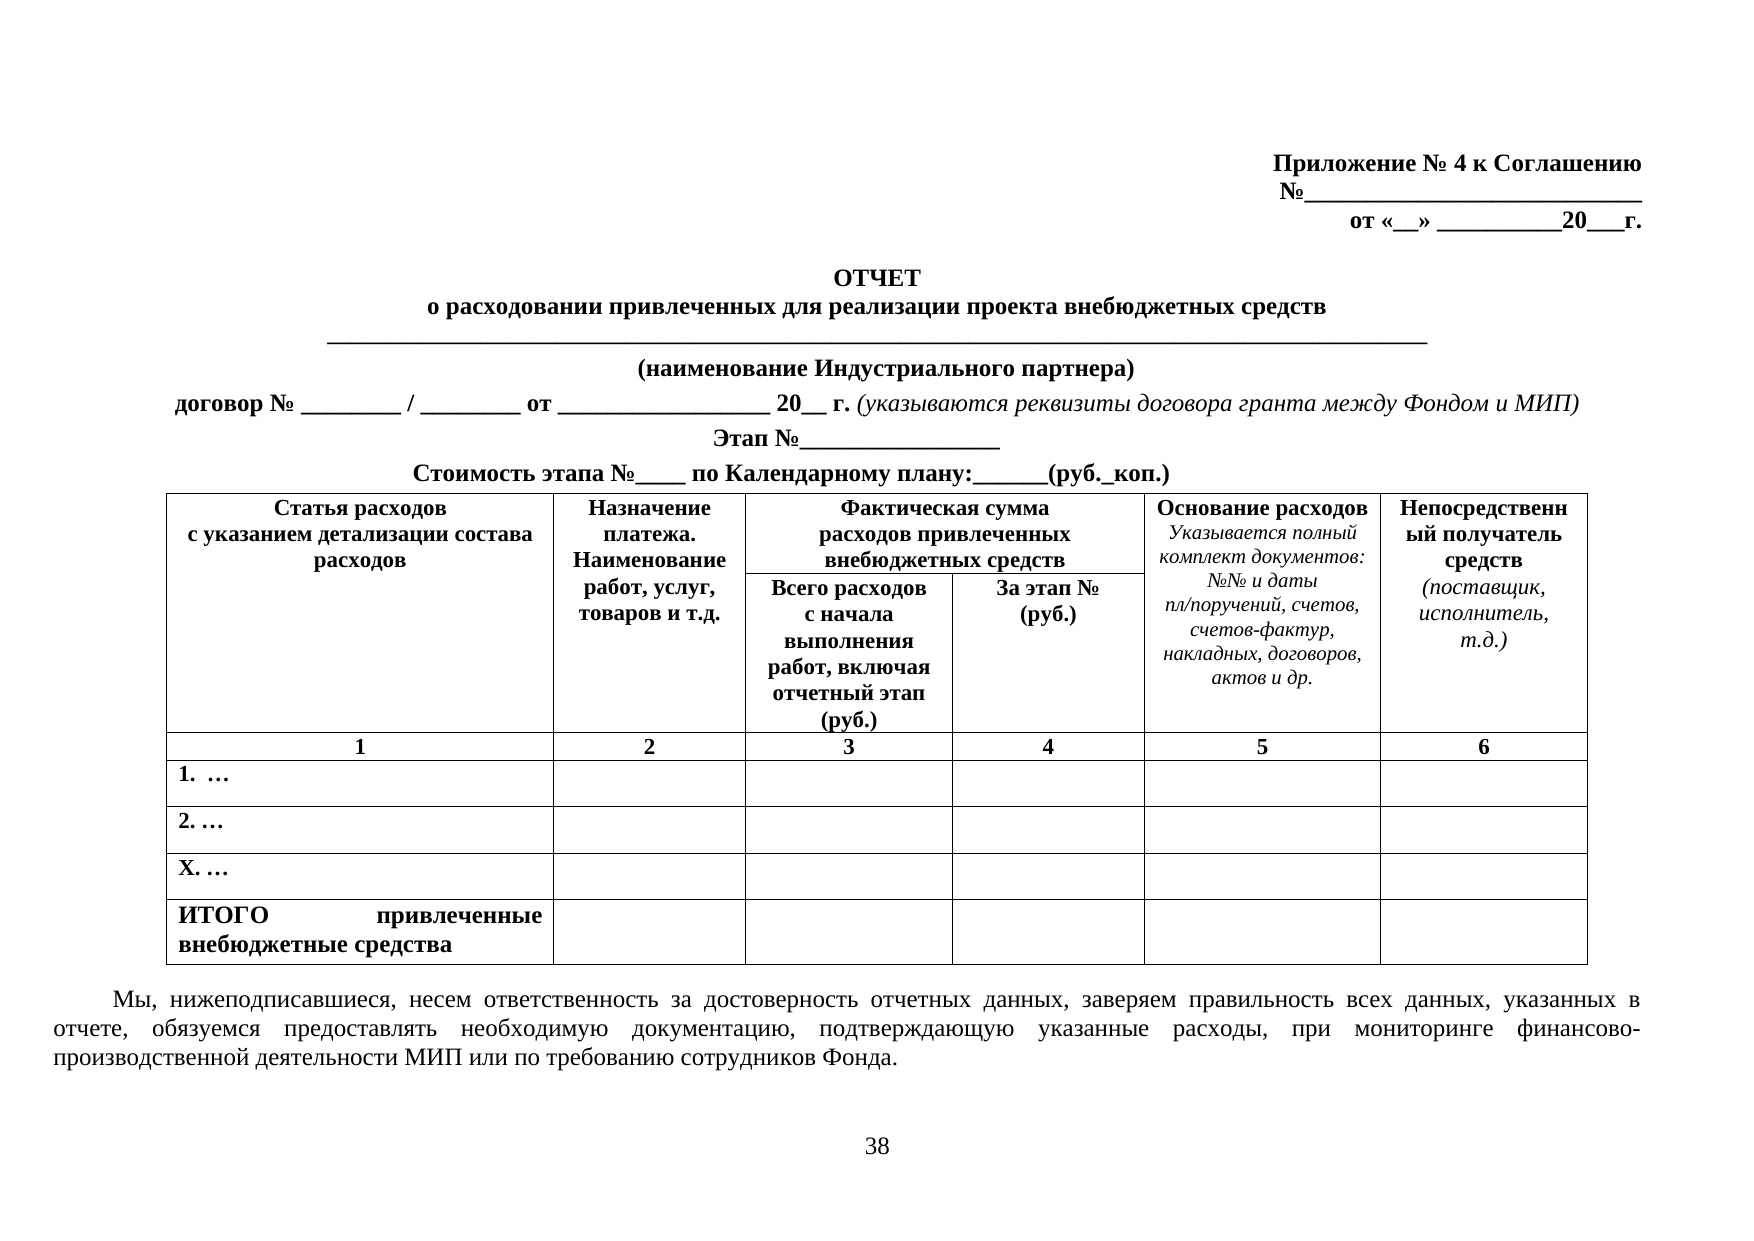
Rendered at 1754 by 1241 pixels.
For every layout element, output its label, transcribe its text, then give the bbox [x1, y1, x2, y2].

table_cell 6 [1381, 733, 1587, 759]
table_header Статья расходов с указанием детализации состава расходов [167, 494, 553, 732]
table_cell [554, 900, 745, 964]
table_header Фактическая сумма расходов привлеченных внебюджетных средств [746, 494, 1144, 573]
table_cell [746, 854, 952, 899]
table_cell [953, 761, 1144, 806]
table_header Непосредственный получатель средств (поставщик, исполнитель, т.д.) [1381, 494, 1587, 732]
text Этап №________________ [637, 423, 1642, 452]
table_cell За этап № (руб.) [953, 574, 1144, 732]
text Приложение № 4 к Соглашению [112, 148, 1642, 176]
table_cell [1145, 854, 1380, 899]
table_header Основание расходов Указывается полный комплект документов: №№ и даты пл/поручений, счетов, счетов-фактур, накладных, договоров, актов и др. [1145, 494, 1380, 732]
table_cell [554, 854, 745, 899]
text от «__» __________20___г. [112, 205, 1642, 234]
table_cell Всего расходов с начала выполнения работ, включая отчетный этап (руб.) [746, 574, 952, 732]
table_cell 4 [953, 733, 1144, 759]
table_cell [953, 854, 1144, 899]
text Стоимость этапа №____ по Календарному плану:______(руб._коп.) [337, 458, 1642, 487]
table_cell [554, 761, 745, 806]
table_cell 2. … [167, 807, 553, 853]
text ОТЧЕТ [112, 263, 1642, 291]
table_cell 1. … [167, 761, 553, 806]
text Мы, нижеподписавшиеся, несем ответственность за достоверность отчетных данных, заверяем правильность всех данных, указанных в отчете, обязуемся предоставлять необходимую документацию, подтверждающую указанные расходы, при мониторинге финансово-производственной деятельности МИП или по требованию сотрудников Фонда. [53, 984, 1642, 1070]
table_cell [554, 807, 745, 853]
table_cell [1381, 761, 1587, 806]
table_cell [746, 807, 952, 853]
table_cell [1145, 761, 1380, 806]
text о расходовании привлеченных для реализации проекта внебюджетных средств [112, 291, 1642, 320]
table_cell 1 [167, 733, 553, 759]
table_cell 2 [554, 733, 745, 759]
table_cell [746, 900, 952, 964]
table_cell [953, 807, 1144, 853]
table_cell ИТОГО привлеченные внебюджетные средства [167, 900, 553, 964]
text (наименование Индустриального партнера) [637, 353, 1642, 382]
table_cell [1381, 854, 1587, 899]
table_cell [1145, 807, 1380, 853]
text договор № ________ / ________ от _________________ 20__ г. (указываются реквизиты договора гранта между Фондом и МИП) [112, 388, 1642, 417]
table_header Назначение платежа. Наименование работ, услуг, товаров и т.д. [554, 494, 745, 732]
table_cell [953, 900, 1144, 964]
table_cell [746, 761, 952, 806]
text №___________________________ [112, 176, 1642, 205]
table_cell [1381, 807, 1587, 853]
text ________________________________________________________________________________________________ [112, 320, 1642, 347]
table_cell 5 [1145, 733, 1380, 759]
table_cell 3 [746, 733, 952, 759]
table_cell [1145, 900, 1380, 964]
table_cell [1381, 900, 1587, 964]
table_cell Х. … [167, 854, 553, 899]
